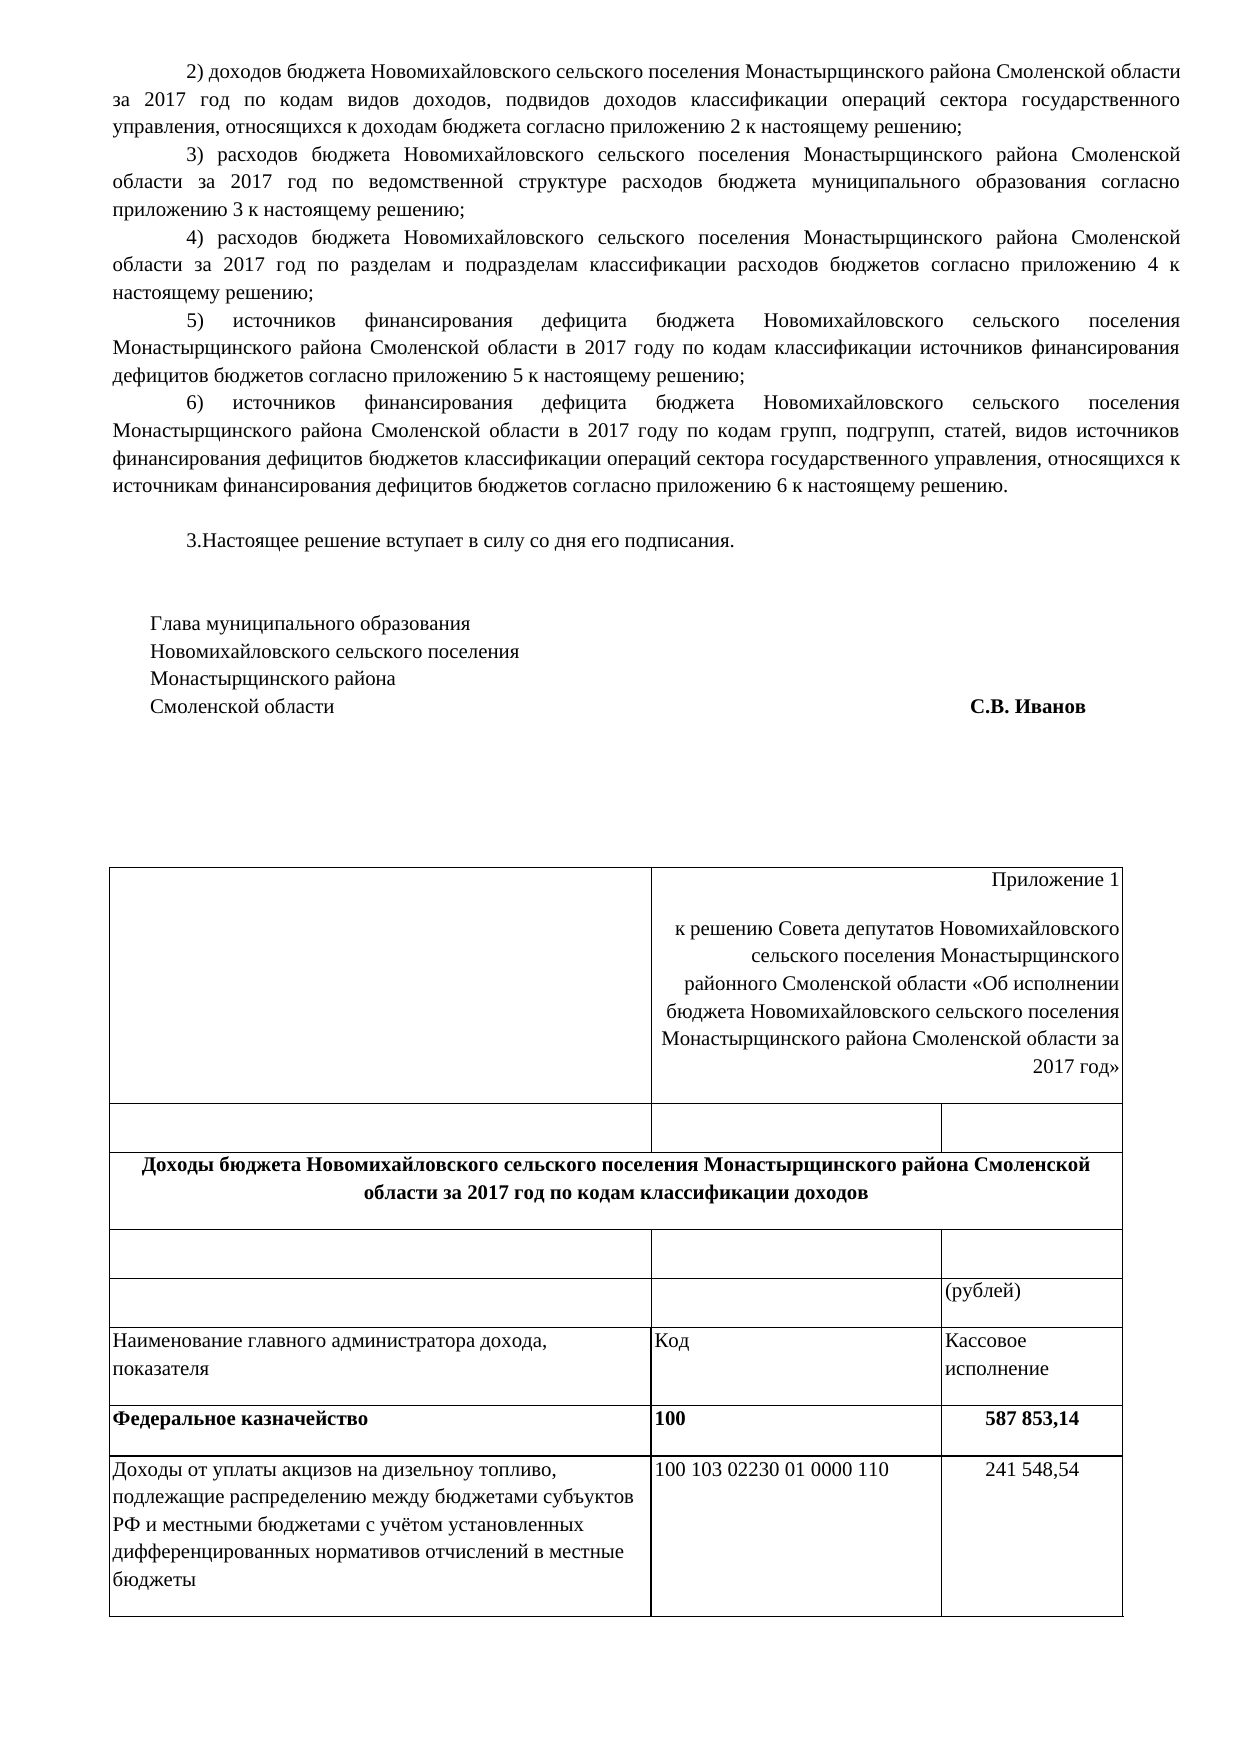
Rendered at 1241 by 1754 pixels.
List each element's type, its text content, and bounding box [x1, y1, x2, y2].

table_cell (рублей) [942, 1279, 1122, 1327]
table_cell Доходы от уплаты акцизов на дизельноу топливо, подлежащие распределению между бюджетами субъуктов РФ и местными бюджетами с учётом установленных дифференцированных нормативов отчислений в местные бюджеты [110, 1457, 650, 1616]
table_cell Кассовое исполнение [942, 1328, 1122, 1404]
table_cell [652, 1230, 941, 1277]
table_cell 100 103 02230 01 0000 110 [652, 1457, 941, 1616]
table_cell 100 [652, 1406, 941, 1455]
text 3.Настоящее решение вступает в силу со дня его подписания. [112, 528, 1181, 552]
table_cell [942, 1104, 1122, 1152]
table_cell Федеральное казначейство [110, 1406, 650, 1455]
table_cell [110, 1104, 651, 1152]
text 5) источников финансирования дефицита бюджета Новомихайловского сельского поселения Монастырщинского района Смоленской области в 2017 году по кодам классификации источников финансирования дефицитов бюджетов согласно приложению 5 к настоящему решению; [112, 307, 1181, 387]
table_cell [652, 1104, 941, 1152]
table_cell Доходы бюджета Новомихайловского сельского поселения Монастырщинского района Смоленской области за 2017 год по кодам классификации доходов [110, 1153, 1122, 1228]
text 2) доходов бюджета Новомихайловского сельского поселения Монастырщинского района Смоленской области за 2017 год по кодам видов доходов, подвидов доходов классификации операций сектора государственного управления, относящихся к доходам бюджета согласно приложению 2 к настоящему решению; [112, 59, 1181, 138]
table_cell 587 853,14 [942, 1406, 1122, 1455]
text Монастырщинского района [150, 666, 1181, 690]
table_cell 241 548,54 [942, 1457, 1122, 1616]
table_cell [110, 1279, 651, 1327]
table_cell Код [652, 1328, 941, 1404]
text 6) источников финансирования дефицита бюджета Новомихайловского сельского поселения Монастырщинского района Смоленской области в 2017 году по кодам групп, подгрупп, статей, видов источников финансирования дефицитов бюджетов классификации операций сектора государственного управления, относящихся к источникам финансирования дефицитов бюджетов согласно приложению 6 к настоящему решению. [112, 390, 1181, 497]
table_cell Наименование главного администратора дохода, показателя [110, 1328, 650, 1404]
text Глава муниципального образования [150, 611, 1181, 635]
table_cell [652, 1279, 941, 1327]
text 4) расходов бюджета Новомихайловского сельского поселения Монастырщинского района Смоленской области за 2017 год по разделам и подразделам классификации расходов бюджетов согласно приложению 4 к настоящему решению; [112, 225, 1181, 304]
table_header [110, 868, 651, 1103]
table_header Приложение 1 к решению Совета депутатов Новомихайловского сельского поселения Монастырщинского районного Смоленской области «Об исполнении бюджета Новомихайловского сельского поселения Монастырщинского района Смоленской области за 2017 год» [652, 868, 1122, 1103]
text 3) расходов бюджета Новомихайловского сельского поселения Монастырщинского района Смоленской области за 2017 год по ведомственной структуре расходов бюджета муниципального образования согласно приложению 3 к настоящему решению; [112, 142, 1181, 221]
table_cell [942, 1230, 1122, 1277]
text Смоленской области С.В. Иванов [150, 694, 1181, 718]
table_cell [110, 1230, 651, 1277]
text Новомихайловского сельского поселения [150, 639, 1181, 663]
